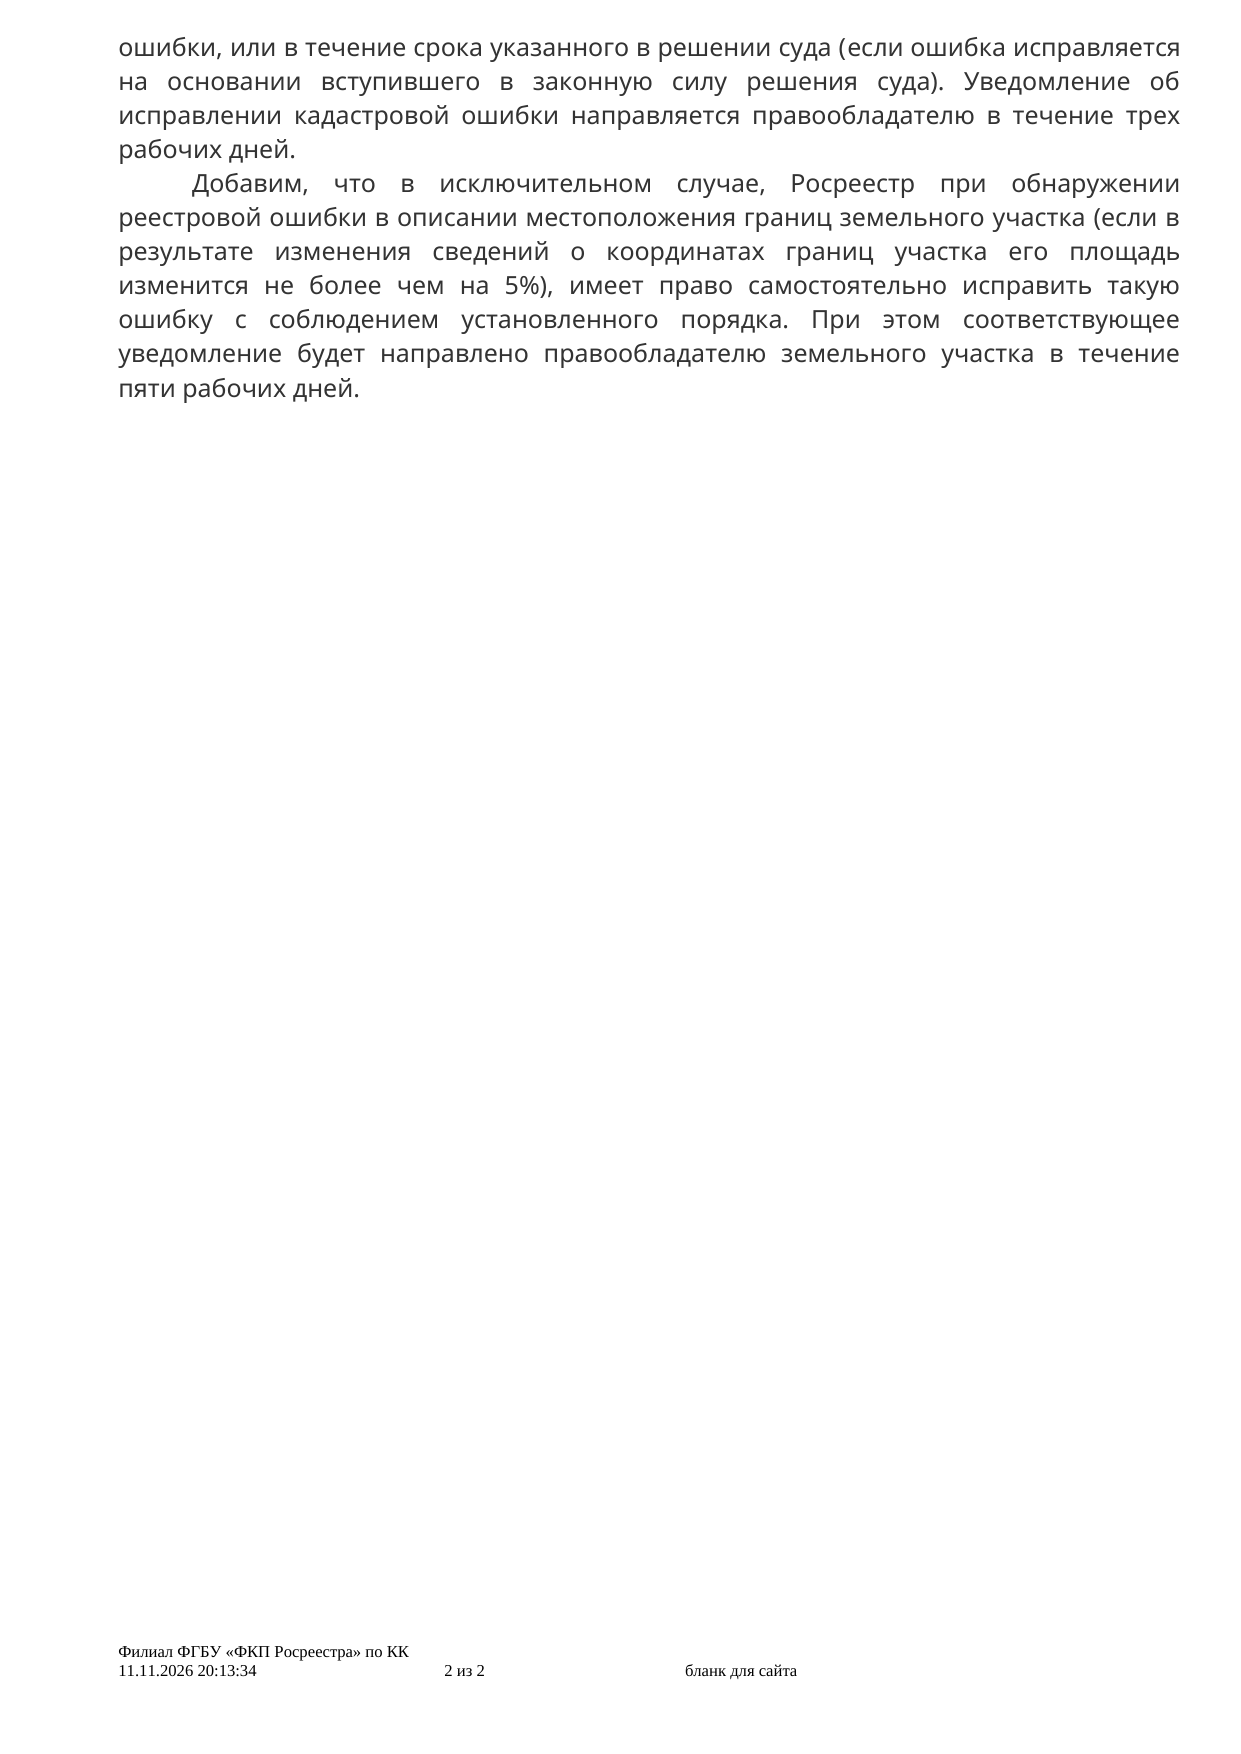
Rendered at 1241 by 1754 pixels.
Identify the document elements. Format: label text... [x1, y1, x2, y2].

text Добавим, что в исключительном случае, Росреестр при обнаружении реестровой ошибки в описании местоположения границ земельного участка (если в результате изменения сведений о координатах границ участка его площадь изменится не более чем на 5%), имеет право самостоятельно исправить такую ошибку с соблюдением установленного порядка. При этом соответствующее уведомление будет направлено правообладателю земельного участка в течение пяти рабочих дней. [118, 166, 1181, 404]
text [118, 29, 1181, 166]
